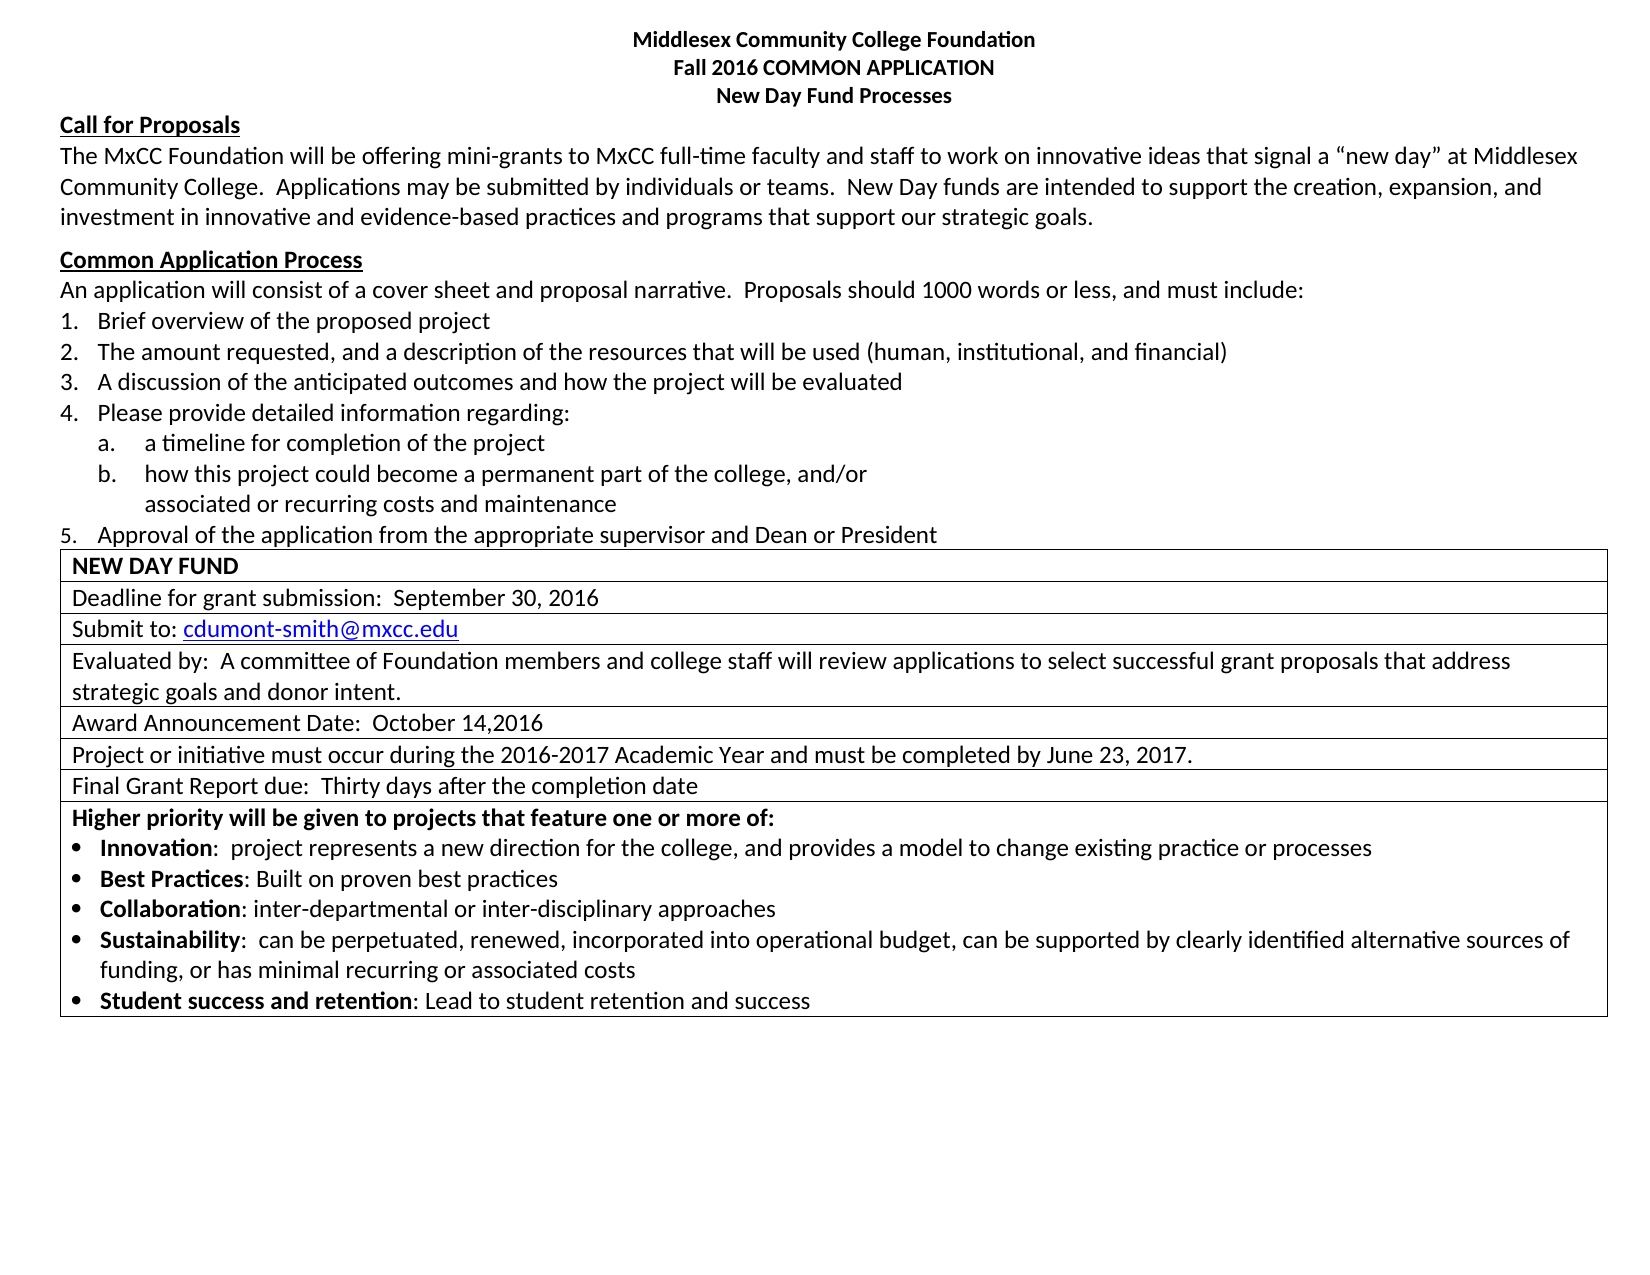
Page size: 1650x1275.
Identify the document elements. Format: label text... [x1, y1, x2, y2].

table_cell Award Announcement Date: October 14,2016 [61, 707, 1607, 738]
table_cell Evaluated by: A committee of Foundation members and college staff will review applications to select successful grant proposals that address strategic goals and donor intent. [61, 645, 1607, 706]
table_cell Submit to: cdumont-smith@mxcc.edu [61, 614, 1607, 644]
table_cell Deadline for grant submission: September 30, 2016 [61, 582, 1607, 612]
list Approval of the application from the appropriate supervisor and Dean or President [60, 519, 1608, 549]
text associated or recurring costs and maintenance [144, 488, 1608, 519]
text Call for Proposals [60, 109, 1608, 140]
table_header NEW DAY FUND [61, 550, 1607, 581]
text The MxCC Foundation will be offering mini-grants to MxCC full-time faculty and staff to work on innovative ideas that signal a “new day” at Middlesex Community College. Applications may be submitted by individuals or teams. New Day funds are intended to support the creation, expansion, and investment in innovative and evidence-based practices and programs that support our strategic goals. [60, 140, 1608, 232]
text New Day Fund Processes [60, 82, 1608, 109]
list a timeline for completion of the project [97, 427, 1608, 458]
list Please provide detailed information regarding: [60, 397, 1608, 427]
table_cell Higher priority will be given to projects that feature one or more of: Innovation: project represents a new direction for the college, and provides a model to change existing practice or processes Best Practices: Built on proven best practices Collaboration: inter-departmental or inter-disciplinary approaches Sustainability: can be perpetuated, renewed, incorporated into operational budget, can be supported by clearly identified alternative sources of funding, or has minimal recurring or associated costs Student success and retention: Lead to student retention and success [61, 802, 1607, 1016]
text Middlesex Community College Foundation [60, 26, 1608, 53]
table_cell Final Grant Report due: Thirty days after the completion date [61, 770, 1607, 801]
text An application will consist of a cover sheet and proposal narrative. Proposals should 1000 words or less, and must include: [60, 275, 1608, 305]
list A discussion of the anticipated outcomes and how the project will be evaluated [60, 366, 1608, 397]
list Brief overview of the proposed project [60, 305, 1608, 336]
table_cell Project or initiative must occur during the 2016-2017 Academic Year and must be completed by June 23, 2017. [61, 739, 1607, 769]
text Common Application Process [60, 244, 1608, 275]
list The amount requested, and a description of the resources that will be used (human, institutional, and financial) [60, 336, 1608, 366]
text Fall 2016 COMMON APPLICATION [60, 53, 1608, 82]
list how this project could become a permanent part of the college, and/or [97, 458, 1608, 488]
